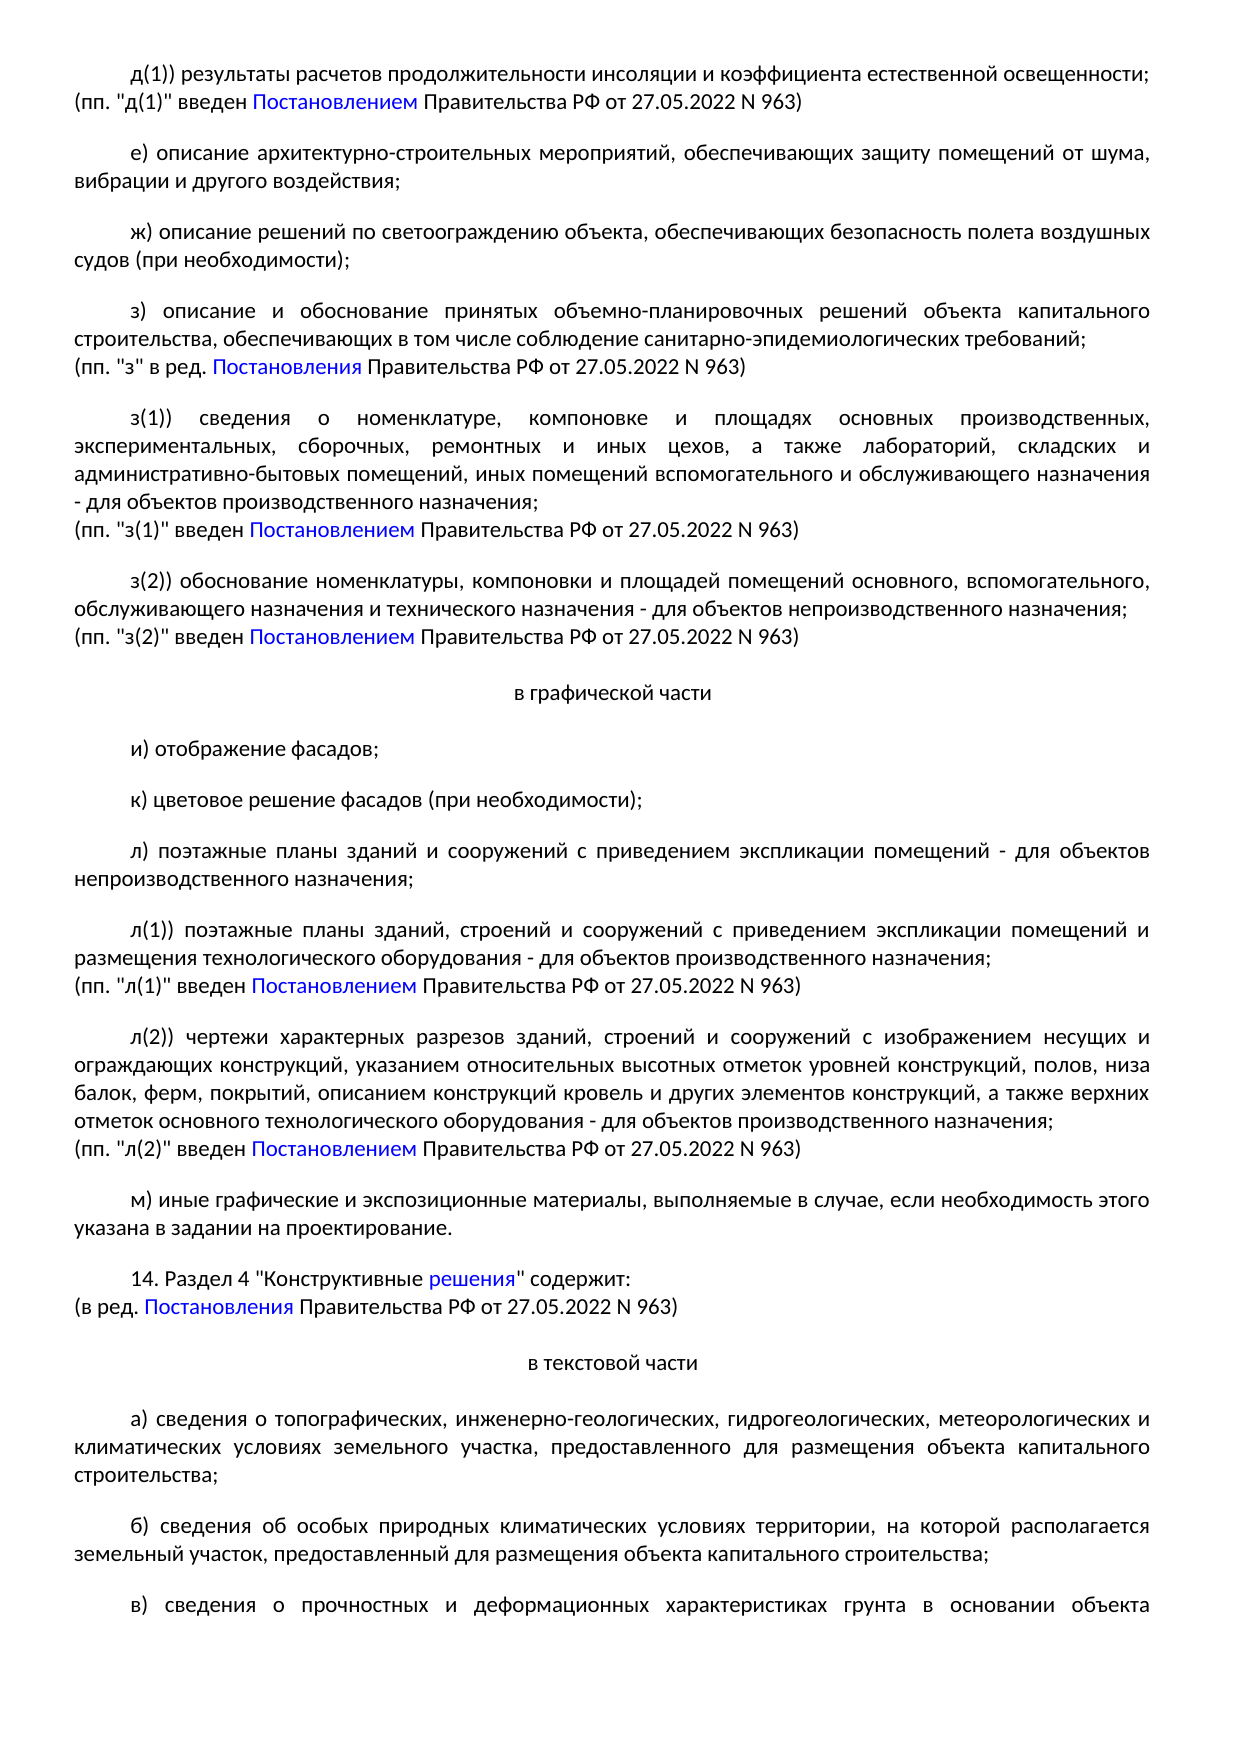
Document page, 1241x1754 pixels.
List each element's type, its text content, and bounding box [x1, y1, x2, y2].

text а) сведения о топографических, инженерно-геологических, гидрогеологических, метеорологических и климатических условиях земельного участка, предоставленного для размещения объекта капитального строительства; [74, 1404, 1152, 1488]
text е) описание архитектурно-строительных мероприятий, обеспечивающих защиту помещений от шума, вибрации и другого воздействия; [74, 138, 1152, 194]
text и) отображение фасадов; [74, 734, 1152, 762]
text б) сведения об особых природных климатических условиях территории, на которой располагается земельный участок, предоставленный для размещения объекта капитального строительства; [74, 1511, 1152, 1567]
text (пп. "д(1)" введен Постановлением Правительства РФ от 27.05.2022 N 963) [74, 87, 1152, 115]
text (пп. "л(1)" введен Постановлением Правительства РФ от 27.05.2022 N 963) [74, 971, 1152, 999]
text в графической части [74, 678, 1152, 706]
text 14. Раздел 4 "Конструктивные решения" содержит: [74, 1264, 1152, 1292]
text ж) описание решений по светоограждению объекта, обеспечивающих безопасность полета воздушных судов (при необходимости); [74, 217, 1152, 273]
text л) поэтажные планы зданий и сооружений с приведением экспликации помещений - для объектов непроизводственного назначения; [74, 836, 1152, 892]
text (пп. "з(1)" введен Постановлением Правительства РФ от 27.05.2022 N 963) [74, 515, 1152, 543]
text в текстовой части [74, 1348, 1152, 1376]
text (пп. "л(2)" введен Постановлением Правительства РФ от 27.05.2022 N 963) [74, 1134, 1152, 1162]
text з(2)) обоснование номенклатуры, компоновки и площадей помещений основного, вспомогательного, обслуживающего назначения и технического назначения - для объектов непроизводственного назначения; [74, 566, 1152, 622]
text к) цветовое решение фасадов (при необходимости); [74, 785, 1152, 813]
text (пп. "з(2)" введен Постановлением Правительства РФ от 27.05.2022 N 963) [74, 622, 1152, 650]
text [74, 1590, 1152, 1618]
text (пп. "з" в ред. Постановления Правительства РФ от 27.05.2022 N 963) [74, 352, 1152, 380]
text з) описание и обоснование принятых объемно-планировочных решений объекта капитального строительства, обеспечивающих в том числе соблюдение санитарно-эпидемиологических требований; [74, 296, 1152, 352]
text л(2)) чертежи характерных разрезов зданий, строений и сооружений с изображением несущих и ограждающих конструкций, указанием относительных высотных отметок уровней конструкций, полов, низа балок, ферм, покрытий, описанием конструкций кровель и других элементов конструкций, а также верхних отметок основного технологического оборудования - для объектов производственного назначения; [74, 1022, 1152, 1134]
text з(1)) сведения о номенклатуре, компоновке и площадях основных производственных, экспериментальных, сборочных, ремонтных и иных цехов, а также лабораторий, складских и административно-бытовых помещений, иных помещений вспомогательного и обслуживающего назначения - для объектов производственного назначения; [74, 403, 1152, 515]
text д(1)) результаты расчетов продолжительности инсоляции и коэффициента естественной освещенности; [74, 59, 1152, 87]
text л(1)) поэтажные планы зданий, строений и сооружений с приведением экспликации помещений и размещения технологического оборудования - для объектов производственного назначения; [74, 915, 1152, 971]
text (в ред. Постановления Правительства РФ от 27.05.2022 N 963) [74, 1292, 1152, 1320]
text м) иные графические и экспозиционные материалы, выполняемые в случае, если необходимость этого указана в задании на проектирование. [74, 1185, 1152, 1241]
